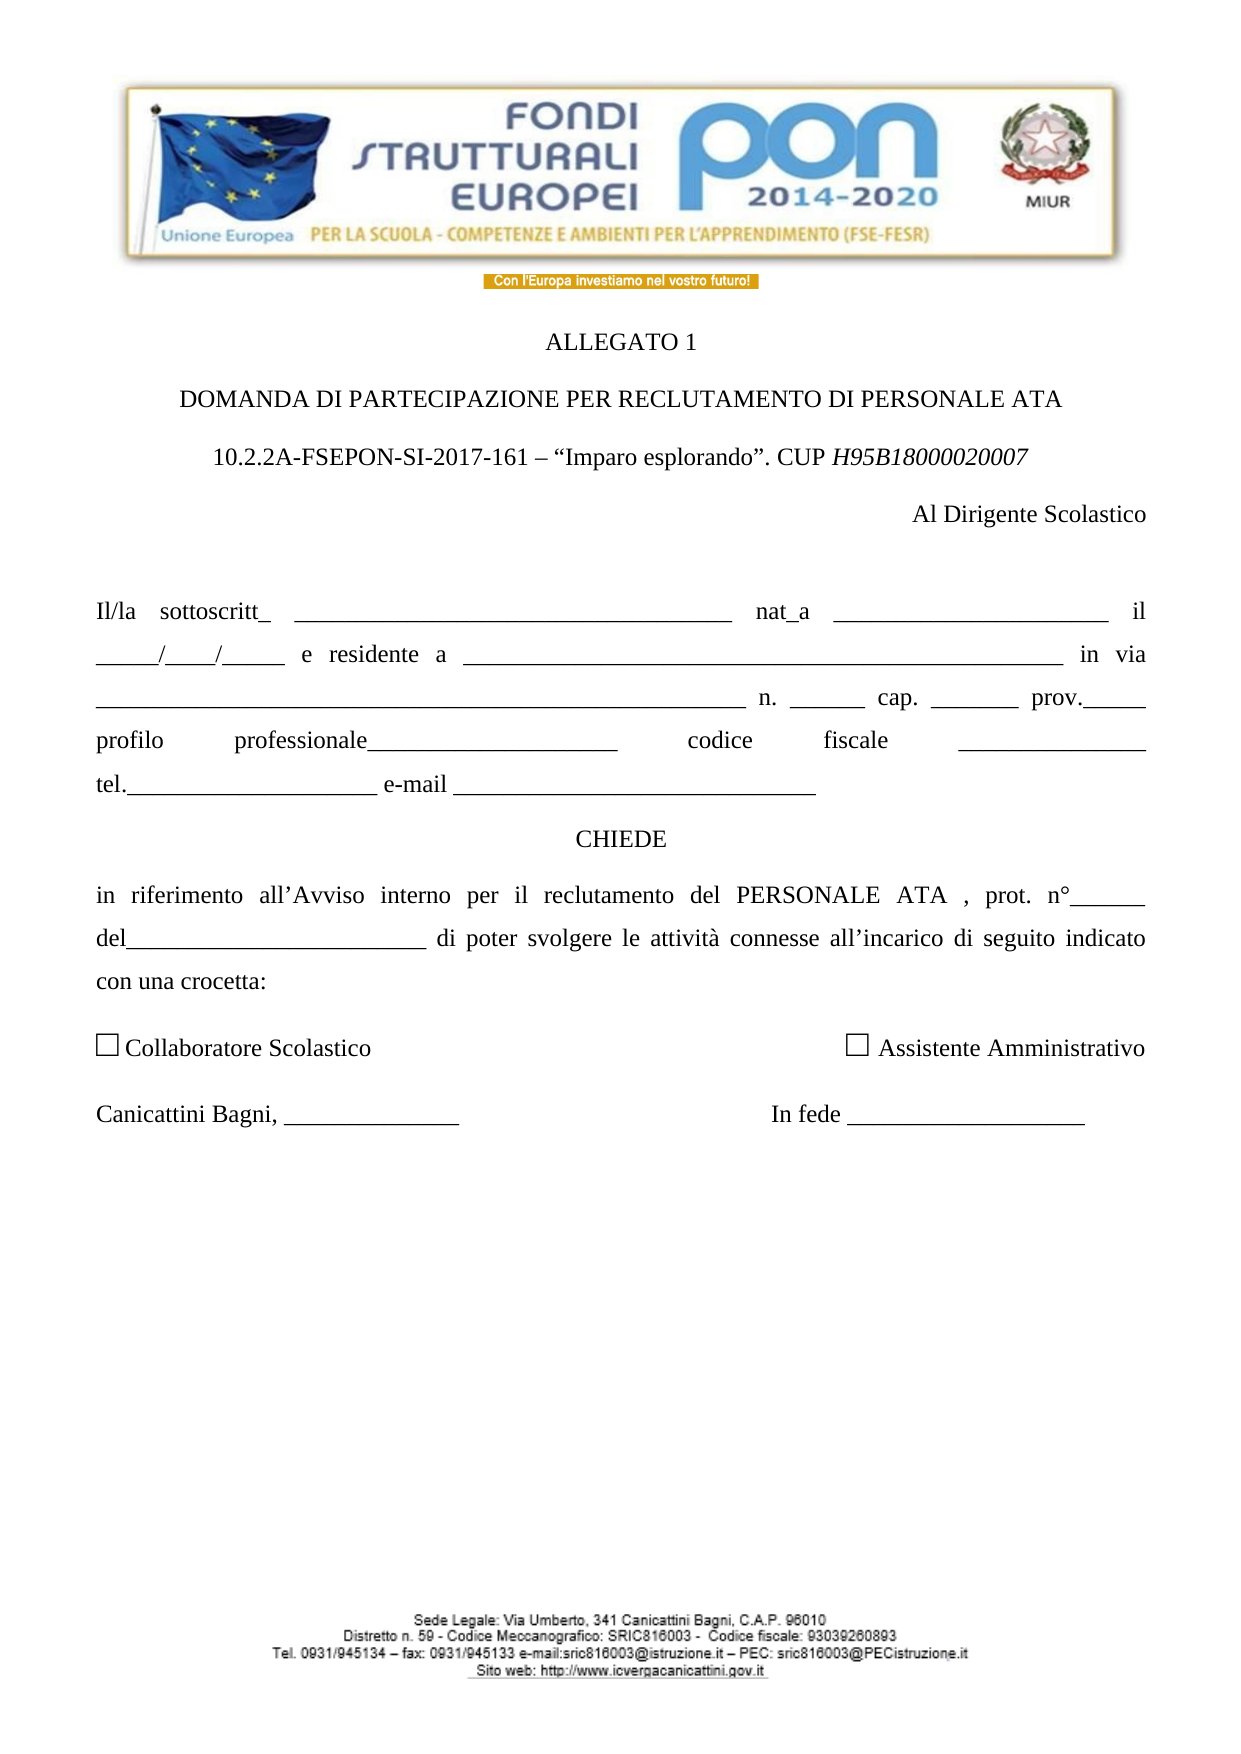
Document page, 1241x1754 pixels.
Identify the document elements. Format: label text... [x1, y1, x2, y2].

text CHIEDE [96, 824, 1146, 853]
text Il/la sottoscritt_ ___________________________________ nat_a ______________________ il _____/____/_____ e residente a ________________________________________________ in via ____________________________________________________ n. ______ cap. _______ prov._____ profilo professionale____________________ codice fiscale _______________ tel.____________________ e-mail _____________________________ [96, 596, 1146, 797]
picture [112, 75, 1130, 289]
text ALLEGATO 1 [96, 327, 1146, 356]
text in riferimento all’Avviso interno per il reclutamento del PERSONALE ATA , prot. n°______ del________________________ di poter svolgere le attività connesse all’incarico di seguito indicato con una crocetta: [96, 880, 1146, 995]
text Al Dirigente Scolastico [96, 499, 1146, 528]
picture [246, 1613, 997, 1679]
text 10.2.2A-FSEPON-SI-2017-161 – “Imparo esplorando”. CUP H95B18000020007 [96, 442, 1146, 471]
text □ Collaboratore Scolastico □ Assistente Amministrativo [96, 1022, 1146, 1065]
text Canicattini Bagni, ______________ In fede ___________________ [96, 1099, 1146, 1128]
text DOMANDA DI PARTECIPAZIONE PER RECLUTAMENTO DI PERSONALE ATA [96, 384, 1146, 413]
